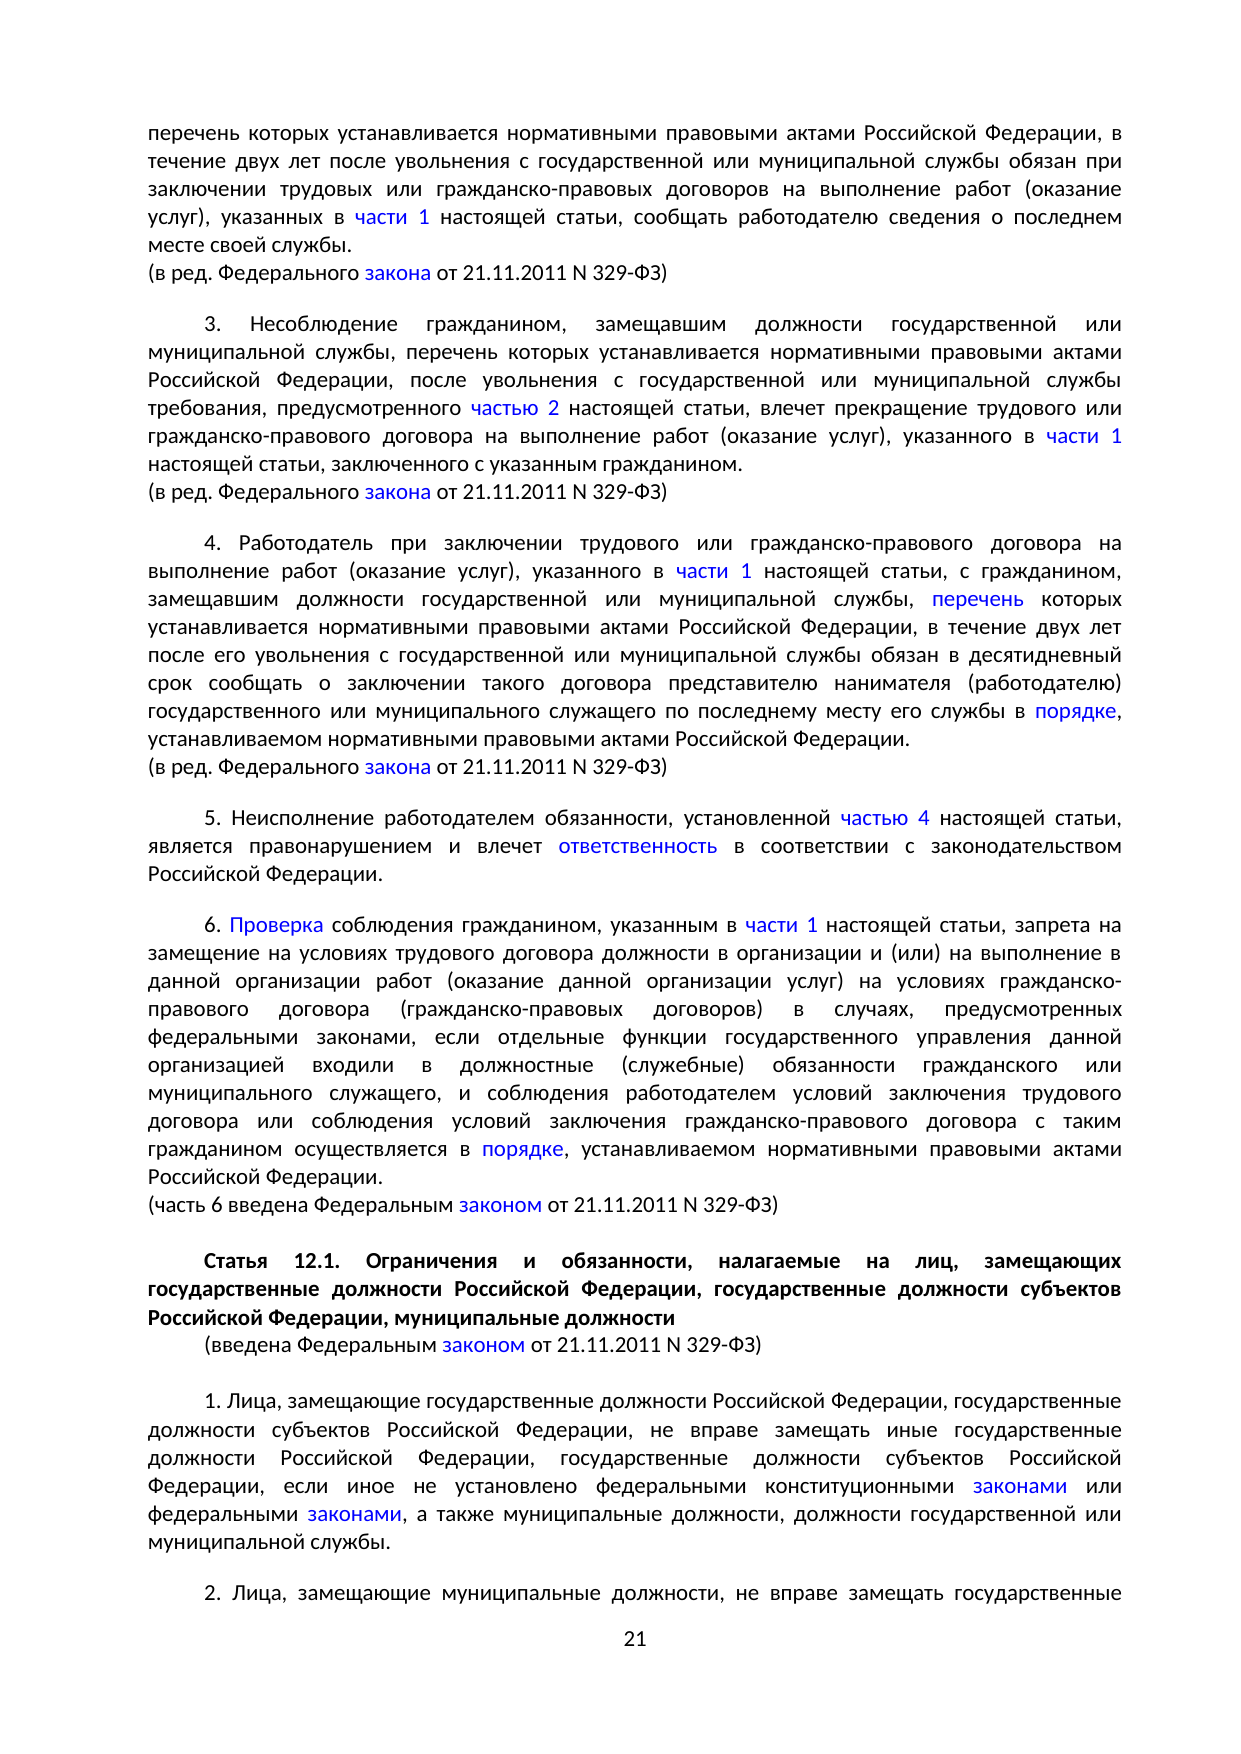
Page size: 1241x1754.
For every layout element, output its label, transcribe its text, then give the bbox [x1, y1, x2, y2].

text (в ред. Федерального закона от 21.11.2011 N 329-ФЗ) [148, 752, 1122, 780]
text 1. Лица, замещающие государственные должности Российской Федерации, государственные должности субъектов Российской Федерации, не вправе замещать иные государственные должности Российской Федерации, государственные должности субъектов Российской Федерации, если иное не установлено федеральными конституционными законами или федеральными законами, а также муниципальные должности, должности государственной или муниципальной службы. [148, 1387, 1122, 1555]
text 6. Проверка соблюдения гражданином, указанным в части 1 настоящей статьи, запрета на замещение на условиях трудового договора должности в организации и (или) на выполнение в данной организации работ (оказание данной организации услуг) на условиях гражданско-правового договора (гражданско-правовых договоров) в случаях, предусмотренных федеральными законами, если отдельные функции государственного управления данной организацией входили в должностные (служебные) обязанности гражданского или муниципального служащего, и соблюдения работодателем условий заключения трудового договора или соблюдения условий заключения гражданско-правового договора с таким гражданином осуществляется в порядке, устанавливаемом нормативными правовыми актами Российской Федерации. [148, 910, 1122, 1191]
text (в ред. Федерального закона от 21.11.2011 N 329-ФЗ) [148, 258, 1122, 286]
title Статья 12.1. Ограничения и обязанности, налагаемые на лиц, замещающих государственные должности Российской Федерации, государственные должности субъектов Российской Федерации, муниципальные должности [148, 1247, 1122, 1331]
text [148, 118, 1122, 258]
text (часть 6 введена Федеральным законом от 21.11.2011 N 329-ФЗ) [148, 1191, 1122, 1218]
text 3. Несоблюдение гражданином, замещавшим должности государственной или муниципальной службы, перечень которых устанавливается нормативными правовыми актами Российской Федерации, после увольнения с государственной или муниципальной службы требования, предусмотренного частью 2 настоящей статьи, влечет прекращение трудового или гражданско-правового договора на выполнение работ (оказание услуг), указанного в части 1 настоящей статьи, заключенного с указанным гражданином. [148, 309, 1122, 477]
text 4. Работодатель при заключении трудового или гражданско-правового договора на выполнение работ (оказание услуг), указанного в части 1 настоящей статьи, с гражданином, замещавшим должности государственной или муниципальной службы, перечень которых устанавливается нормативными правовыми актами Российской Федерации, в течение двух лет после его увольнения с государственной или муниципальной службы обязан в десятидневный срок сообщать о заключении такого договора представителю нанимателя (работодателю) государственного или муниципального служащего по последнему месту его службы в порядке, устанавливаемом нормативными правовыми актами Российской Федерации. [148, 528, 1122, 752]
text (введена Федеральным законом от 21.11.2011 N 329-ФЗ) [148, 1331, 1122, 1359]
text 5. Неисполнение работодателем обязанности, установленной частью 4 настоящей статьи, является правонарушением и влечет ответственность в соответствии с законодательством Российской Федерации. [148, 803, 1122, 887]
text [148, 1578, 1122, 1606]
text (в ред. Федерального закона от 21.11.2011 N 329-ФЗ) [148, 477, 1122, 505]
